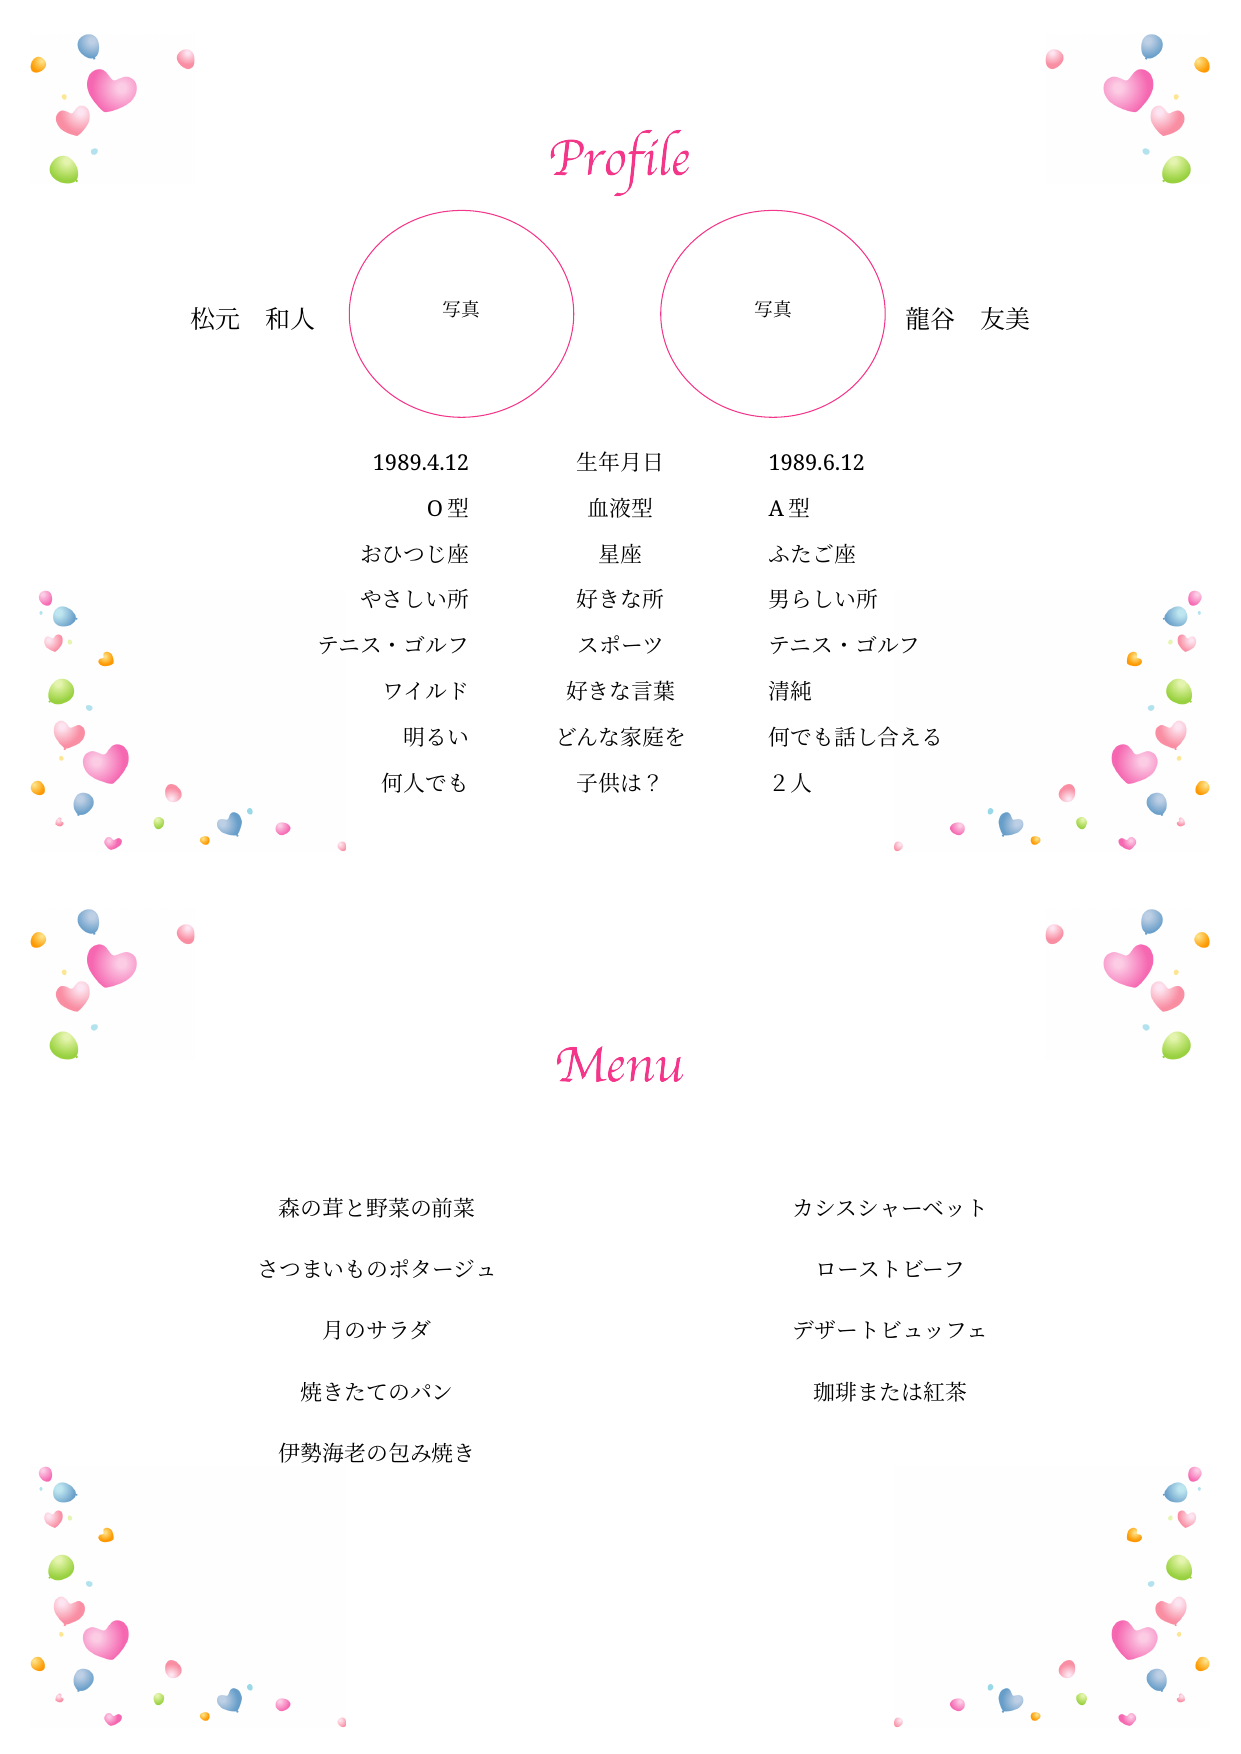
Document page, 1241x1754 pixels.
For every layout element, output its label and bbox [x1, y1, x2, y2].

picture [30, 1466, 347, 1728]
picture [549, 128, 690, 197]
picture [30, 33, 195, 184]
picture [1045, 33, 1210, 184]
picture [893, 590, 1210, 852]
picture [555, 1045, 684, 1083]
picture [1045, 908, 1210, 1060]
picture [893, 1466, 1210, 1728]
picture [30, 590, 347, 852]
picture [30, 908, 195, 1060]
